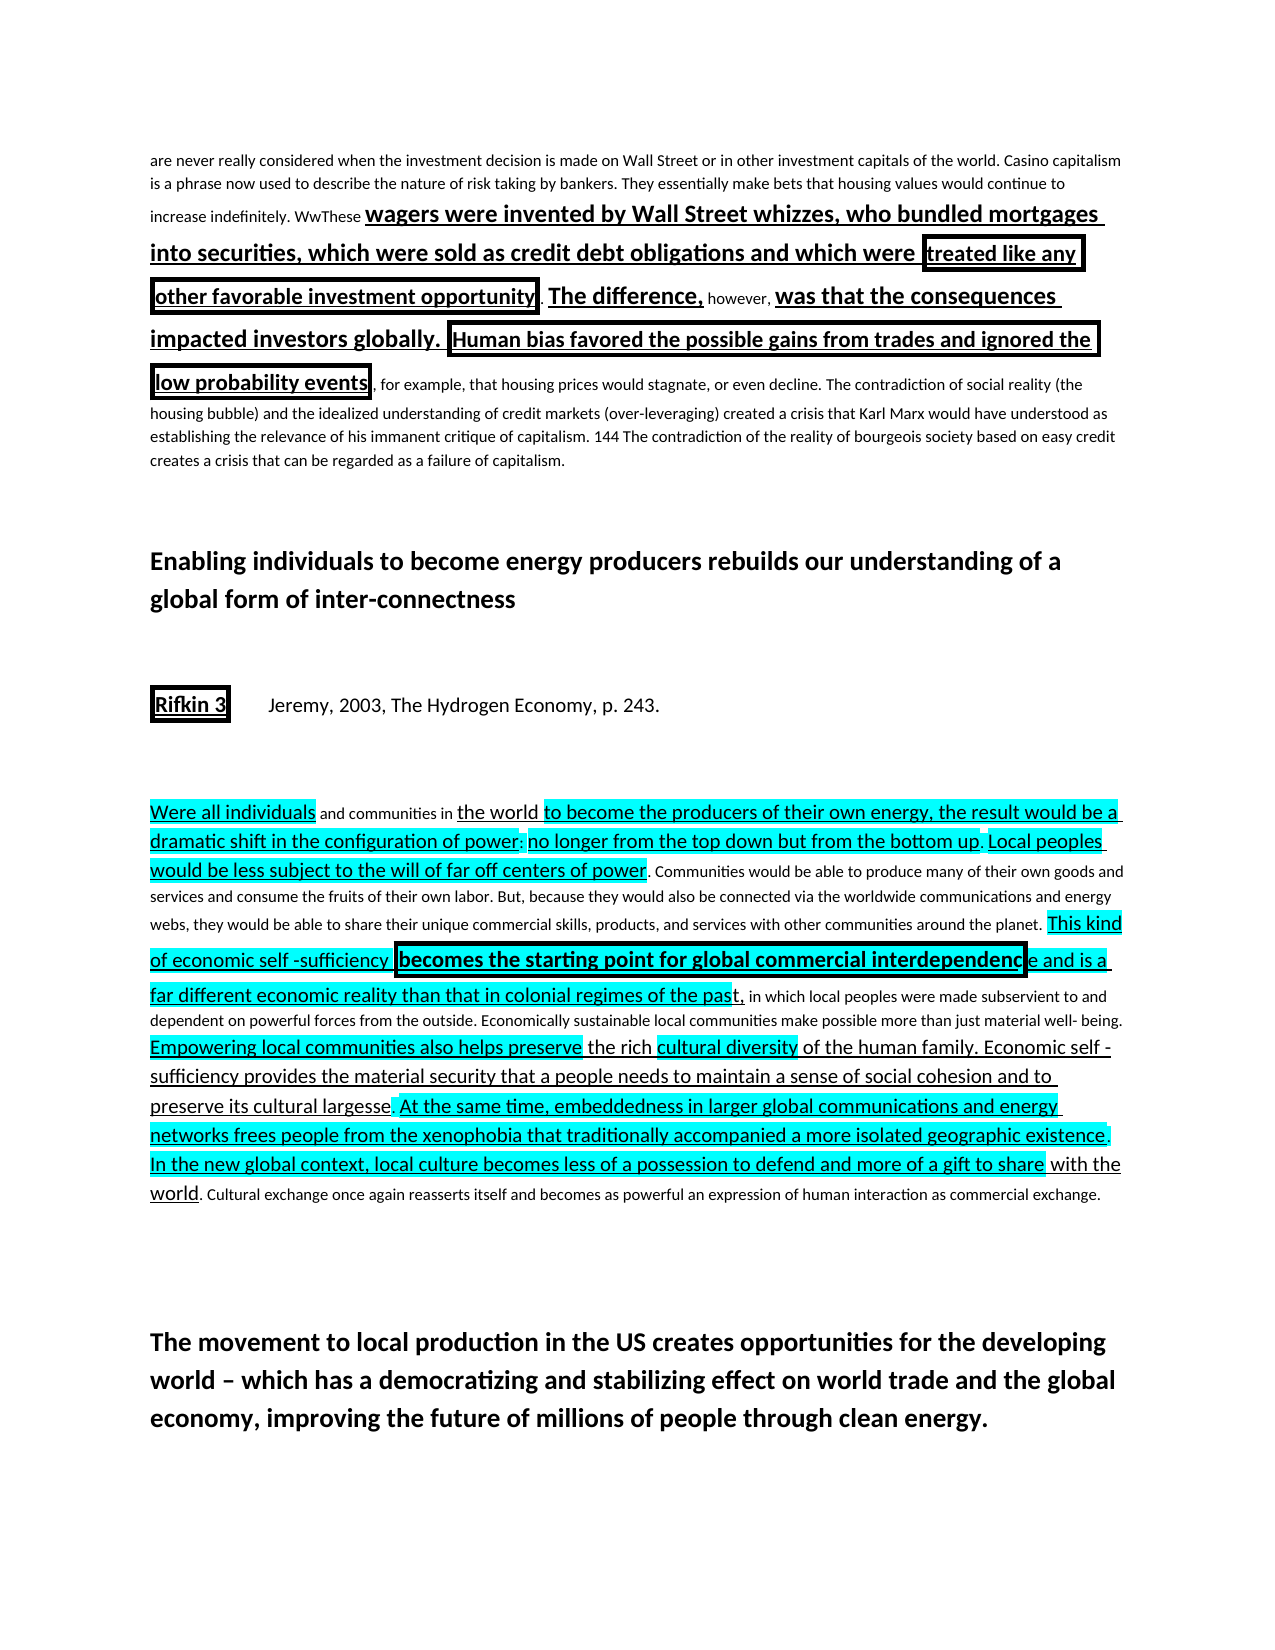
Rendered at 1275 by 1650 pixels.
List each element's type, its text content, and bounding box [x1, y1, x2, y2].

text Enabling individuals to become energy producers rebuilds our understanding of a global form of inter-connectness [150, 544, 1125, 616]
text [150, 150, 1125, 470]
text Rifkin 3 Jeremy, 2003, The Hydrogen Economy, p. 243. [231, 685, 1125, 723]
text Were all individuals and communities in the world to become the producers of their own energy, the result would be a dramatic shift in the configuration of power: no longer from the top down but from the bottom up. Local peoples would be less subject to the will of far off centers of power. Communities would be able to produce many of their own goods and services and consume the fruits of their own labor. But, because they would also be connected via the worldwide communications and energy webs, they would be able to share their unique commercial skills, products, and services with other communities around the planet. This kind of economic self -sufficiency becomes the starting point for global commercial interdependence and is a far different economic reality than that in colonial regimes of the past, in which local peoples were made subservient to and dependent on powerful forces from the outside. Economically sustainable local communities make possible more than just material well- being. Empowering local communities also helps preserve the rich cultural diversity of the human family. Economic self -sufficiency provides the material security that a people needs to maintain a sense of social cohesion and to preserve its cultural largesse. At the same time, embeddedness in larger global communications and energy networks frees people from the xenophobia that traditionally accompanied a more isolated geographic existence. In the new global context, local culture becomes less of a possession to defend and more of a gift to share with the world. Cultural exchange once again reasserts itself and becomes as powerful an expression of human interaction as commercial exchange. [150, 799, 1125, 1206]
text The movement to local production in the US creates opportunities for the developing world – which has a democratizing and stabilizing effect on world trade and the global economy, improving the future of millions of people through clean energy. [150, 1325, 1125, 1434]
